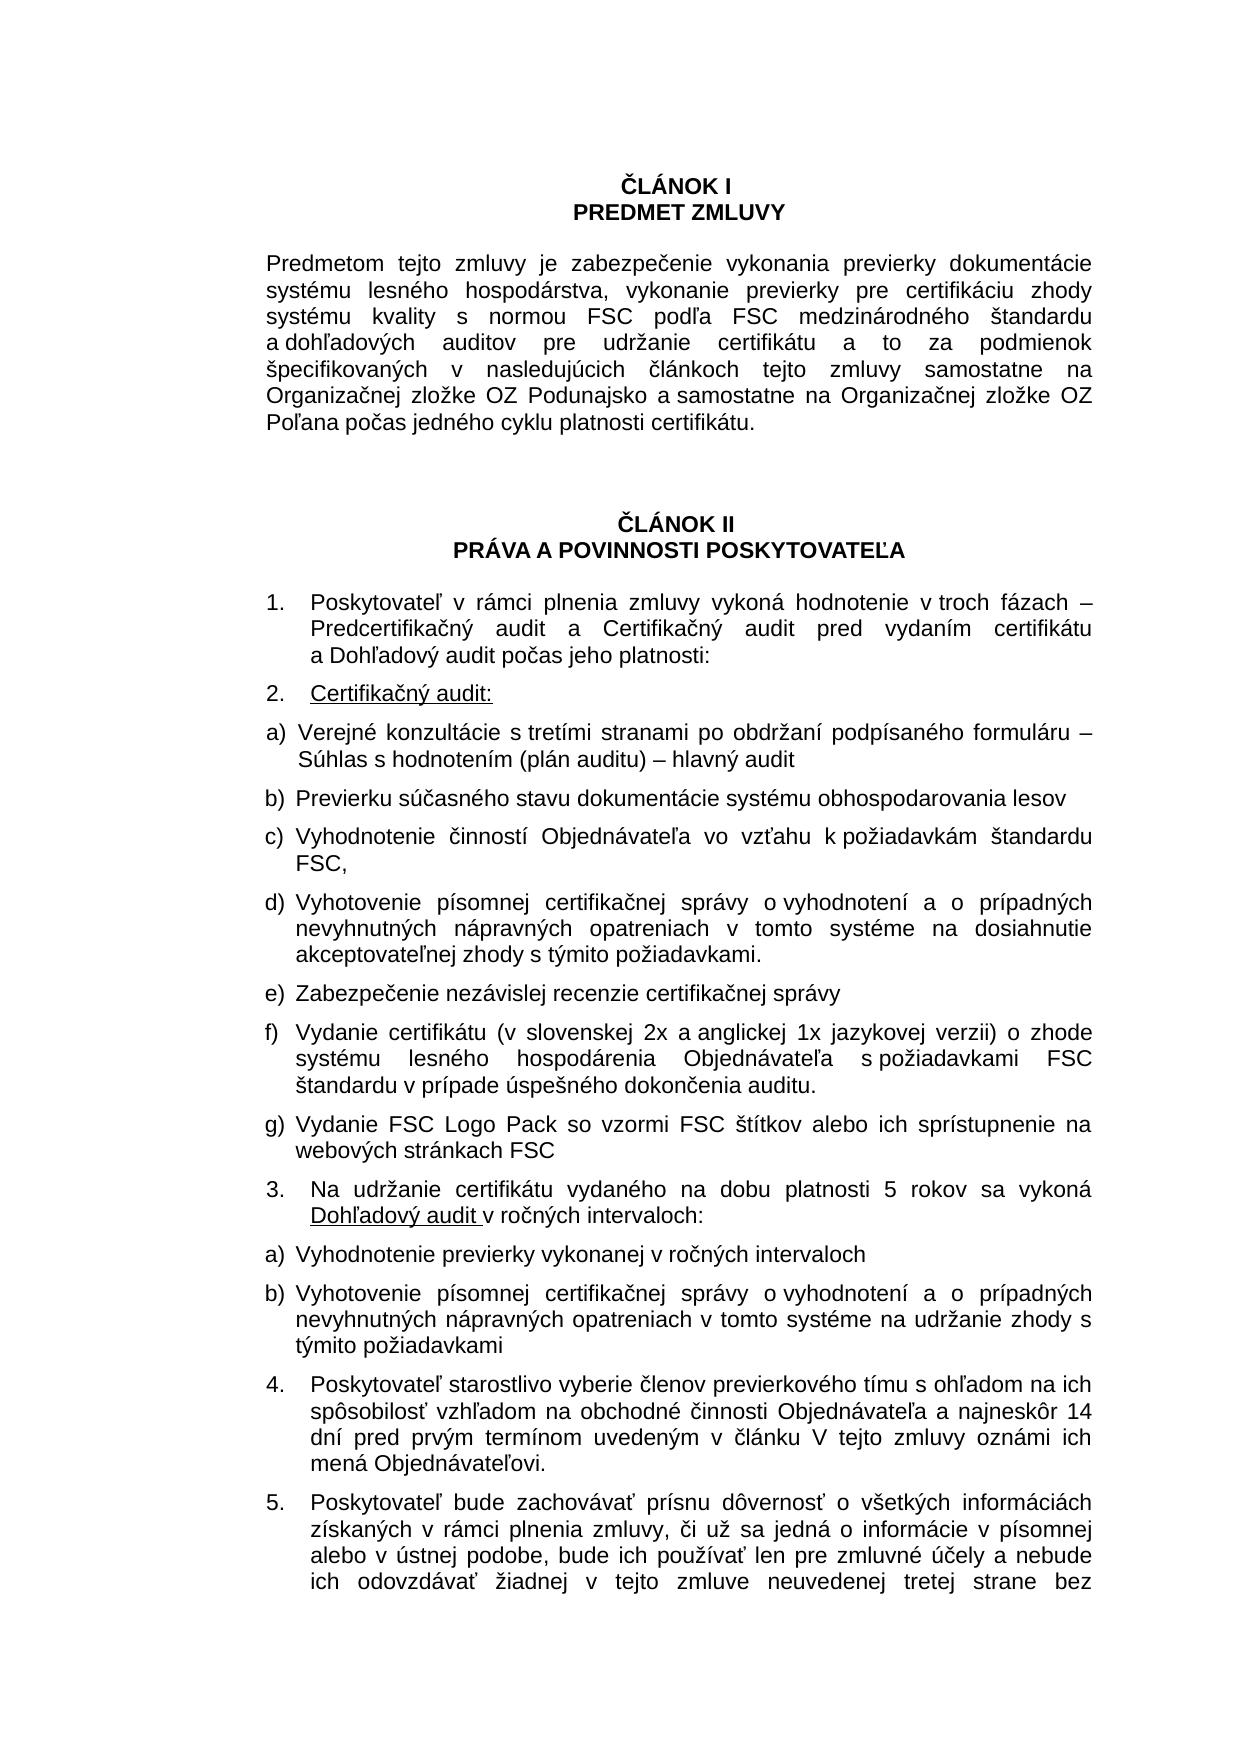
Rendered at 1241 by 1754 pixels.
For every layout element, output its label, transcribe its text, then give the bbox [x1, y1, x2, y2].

list Certifikačný audit: [266, 680, 1093, 707]
list Verejné konzultácie s tretími stranami po obdržaní podpísaného formuláru – Súhlas s hodnotením (plán auditu) – hlavný audit [266, 719, 1093, 772]
list Vyhotovenie písomnej certifikačnej správy o vyhodnotení a o prípadných nevyhnutných nápravných opatreniach v tomto systéme na dosiahnutie akceptovateľnej zhody s týmito požiadavkami. [264, 888, 1093, 968]
text Predmetom tejto zmluvy je zabezpečenie vykonania previerky dokumentácie systému lesného hospodárstva, vykonanie previerky pre certifikáciu zhody systému kvality s normou FSC podľa FSC medzinárodného štandardu a dohľadových auditov pre udržanie certifikátu a to za podmienok špecifikovaných v nasledujúcich článkoch tejto zmluvy samostatne na Organizačnej zložke OZ Podunajsko a samostatne na Organizačnej zložke OZ Poľana počas jedného cyklu platnosti certifikátu. [266, 250, 1093, 435]
list Poskytovateľ starostlivo vyberie členov previerkového tímu s ohľadom na ich spôsobilosť vzhľadom na obchodné činnosti Objednávateľa a najneskôr 14 dní pred prvým termínom uvedeným v článku V tejto zmluvy oznámi ich mená Objednávateľovi. [266, 1371, 1093, 1477]
list Vydanie certifikátu (v slovenskej 2x a anglickej 1x jazykovej verzii) o zhode systému lesného hospodárenia Objednávateľa s požiadavkami FSC štandardu v prípade úspešného dokončenia auditu. [264, 1019, 1093, 1098]
subtitle ČLÁNOK II PRÁVA A POVINNOSTI POSKYTOVATEĽA [266, 511, 1093, 564]
list Na udržanie certifikátu vydaného na dobu platnosti 5 rokov sa vykoná Dohľadový audit v ročných intervaloch: [266, 1176, 1093, 1228]
list Previerku súčasného stavu dokumentácie systému obhospodarovania lesov [264, 784, 1093, 811]
list Zabezpečenie nezávislej recenzie certifikačnej správy [264, 980, 1093, 1006]
list Vyhodnotenie činností Objednávateľa vo vzťahu k požiadavkám štandardu FSC, [264, 823, 1093, 876]
subtitle ČLÁNOK I PREDMET ZMLUVY [266, 173, 1093, 225]
list Vyhotovenie písomnej certifikačnej správy o vyhodnotení a o prípadných nevyhnutných nápravných opatreniach v tomto systéme na udržanie zhody s týmito požiadavkami [264, 1280, 1093, 1359]
list Vyhodnotenie previerky vykonanej v ročných intervaloch [264, 1241, 1093, 1267]
list Poskytovateľ v rámci plnenia zmluvy vykoná hodnotenie v troch fázach – Predcertifikačný audit a Certifikačný audit pred vydaním certifikátu a Dohľadový audit počas jeho platnosti: [266, 589, 1093, 668]
list Vydanie FSC Logo Pack so vzormi FSC štítkov alebo ich sprístupnenie na webových stránkach FSC [264, 1111, 1093, 1163]
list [266, 1489, 1093, 1595]
